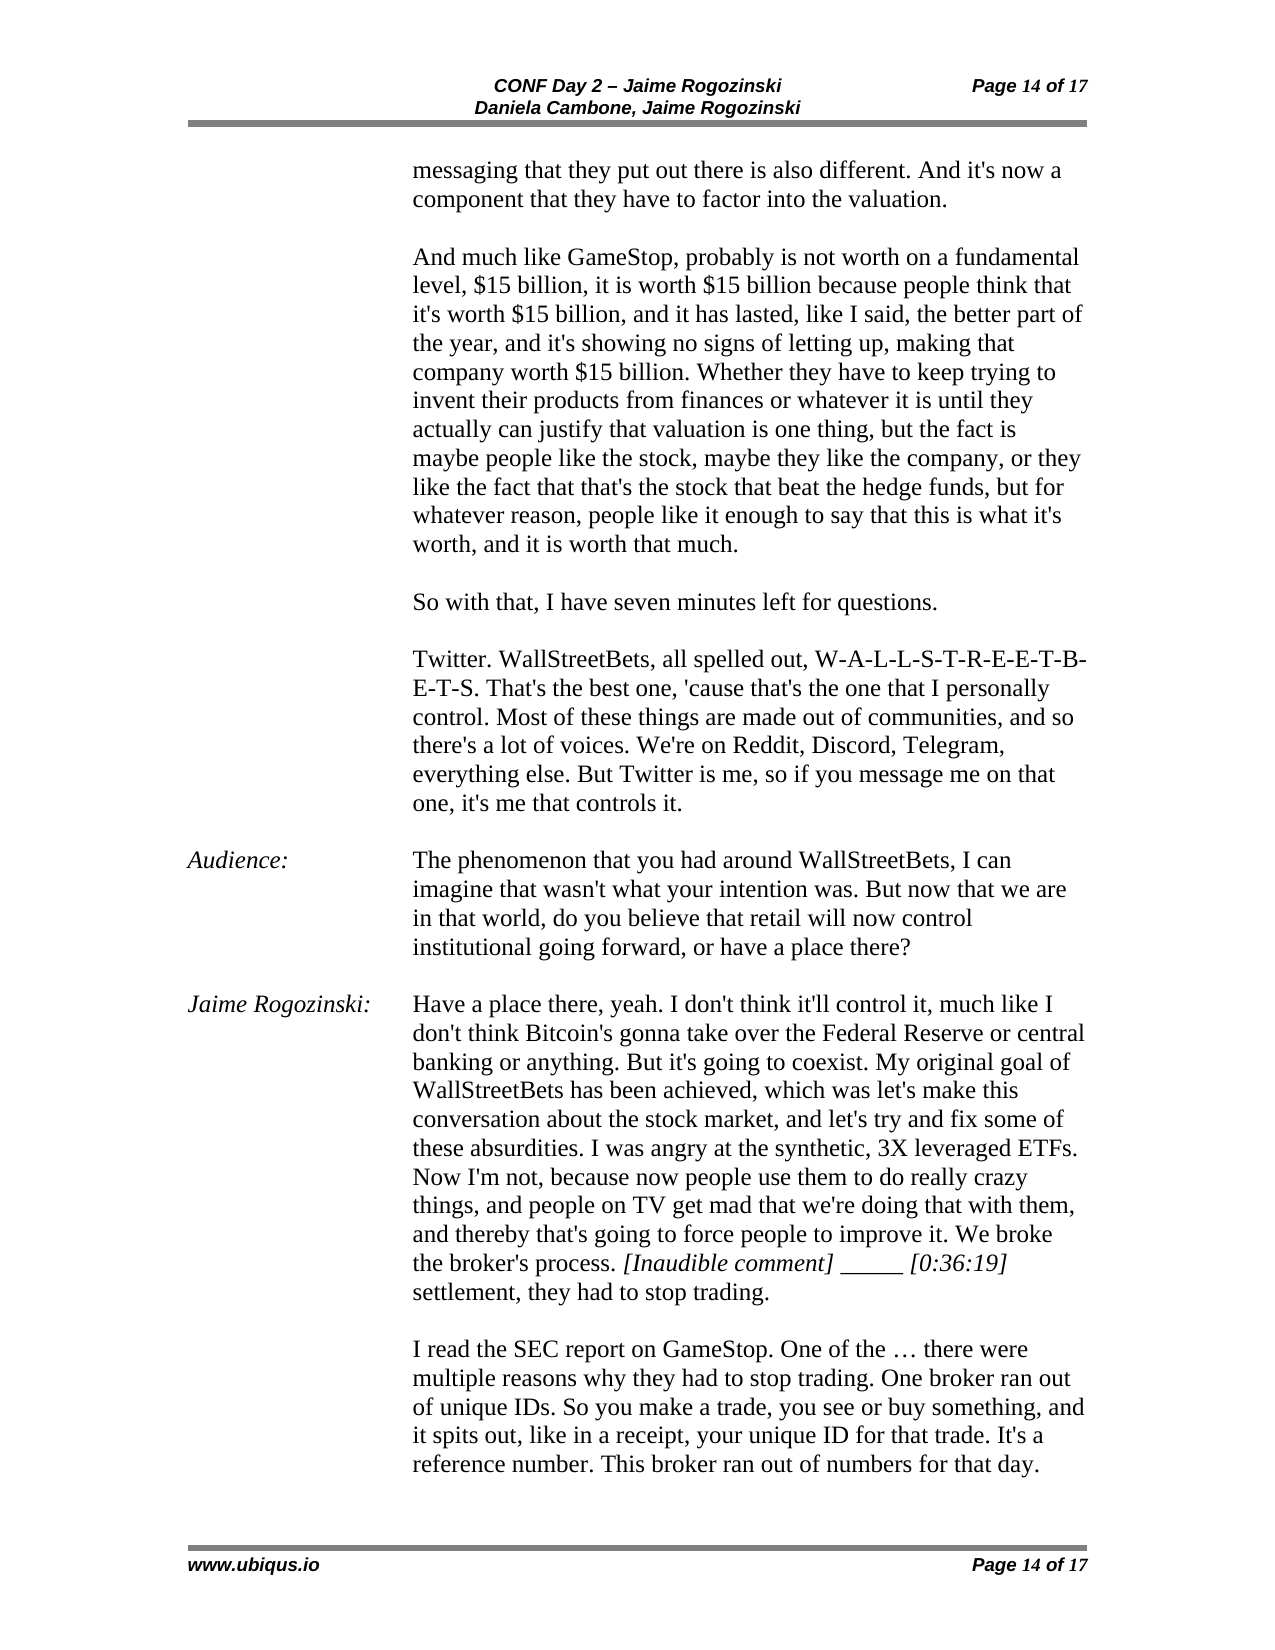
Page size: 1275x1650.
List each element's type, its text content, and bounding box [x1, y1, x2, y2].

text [187, 989, 1087, 1478]
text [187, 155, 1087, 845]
text Audience: The phenomenon that you had around WallStreetBets, I can imagine that wasn't what your intention was. But now that we are in that world, do you believe that retail will now control institutional going forward, or have a place there? [187, 845, 1087, 960]
